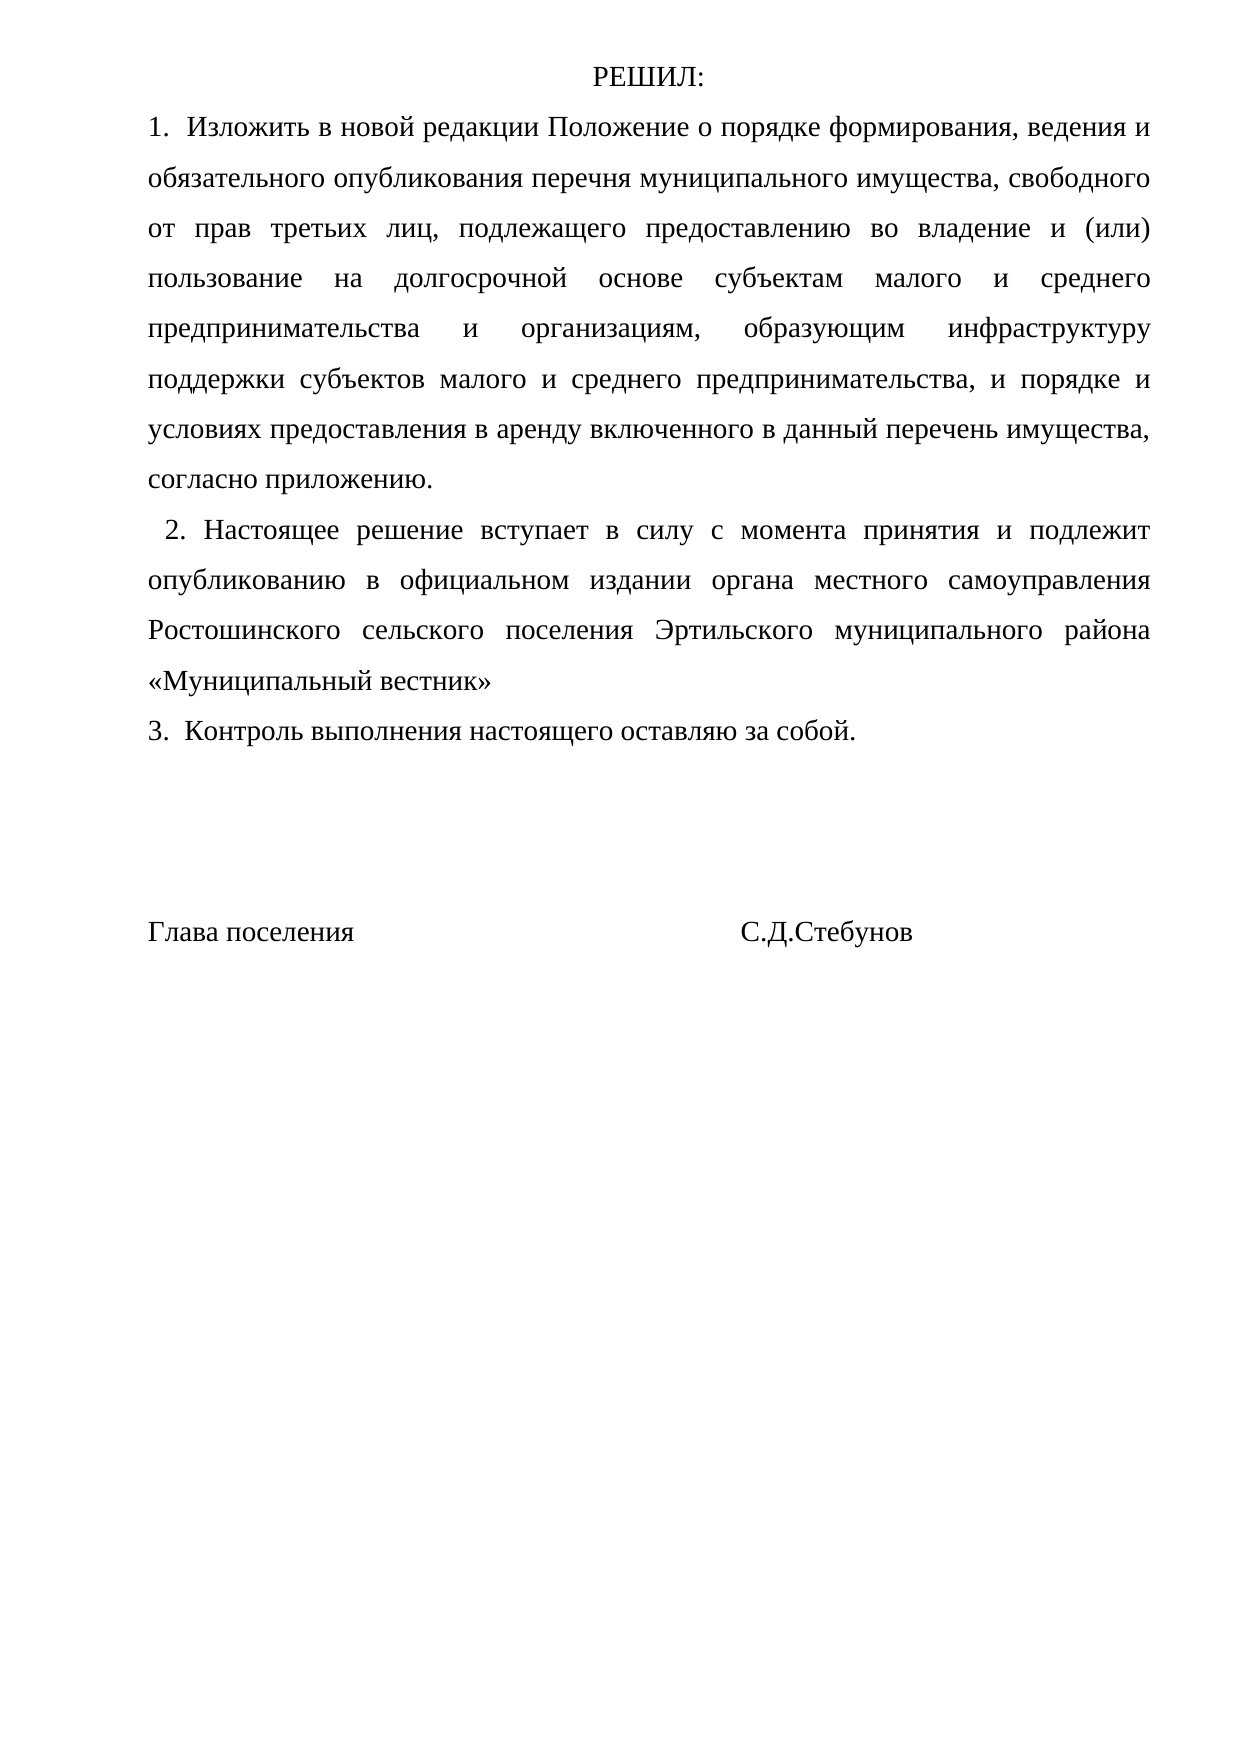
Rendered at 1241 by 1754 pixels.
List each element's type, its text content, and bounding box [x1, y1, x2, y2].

text РЕШИЛ: [148, 59, 1152, 93]
text 1. Изложить в новой редакции Положение о порядке формирования, ведения и обязательного опубликования перечня муниципального имущества, свободного от прав третьих лиц, подлежащего предоставлению во владение и (или) пользование на долгосрочной основе субъектам малого и среднего предпринимательства и организациям, образующим инфраструктуру поддержки субъектов малого и среднего предпринимательства, и порядке и условиях предоставления в аренду включенного в данный перечень имущества, согласно приложению. [148, 109, 1152, 495]
text Глава поселения С.Д.Стебунов [148, 914, 1152, 948]
text 2. Настоящее решение вступает в силу с момента принятия и подлежит опубликованию в официальном издании органа местного самоуправления Ростошинского сельского поселения Эртильского муниципального района «Муниципальный вестник» [148, 512, 1152, 696]
text 3. Контроль выполнения настоящего оставляю за собой. [148, 713, 1152, 747]
